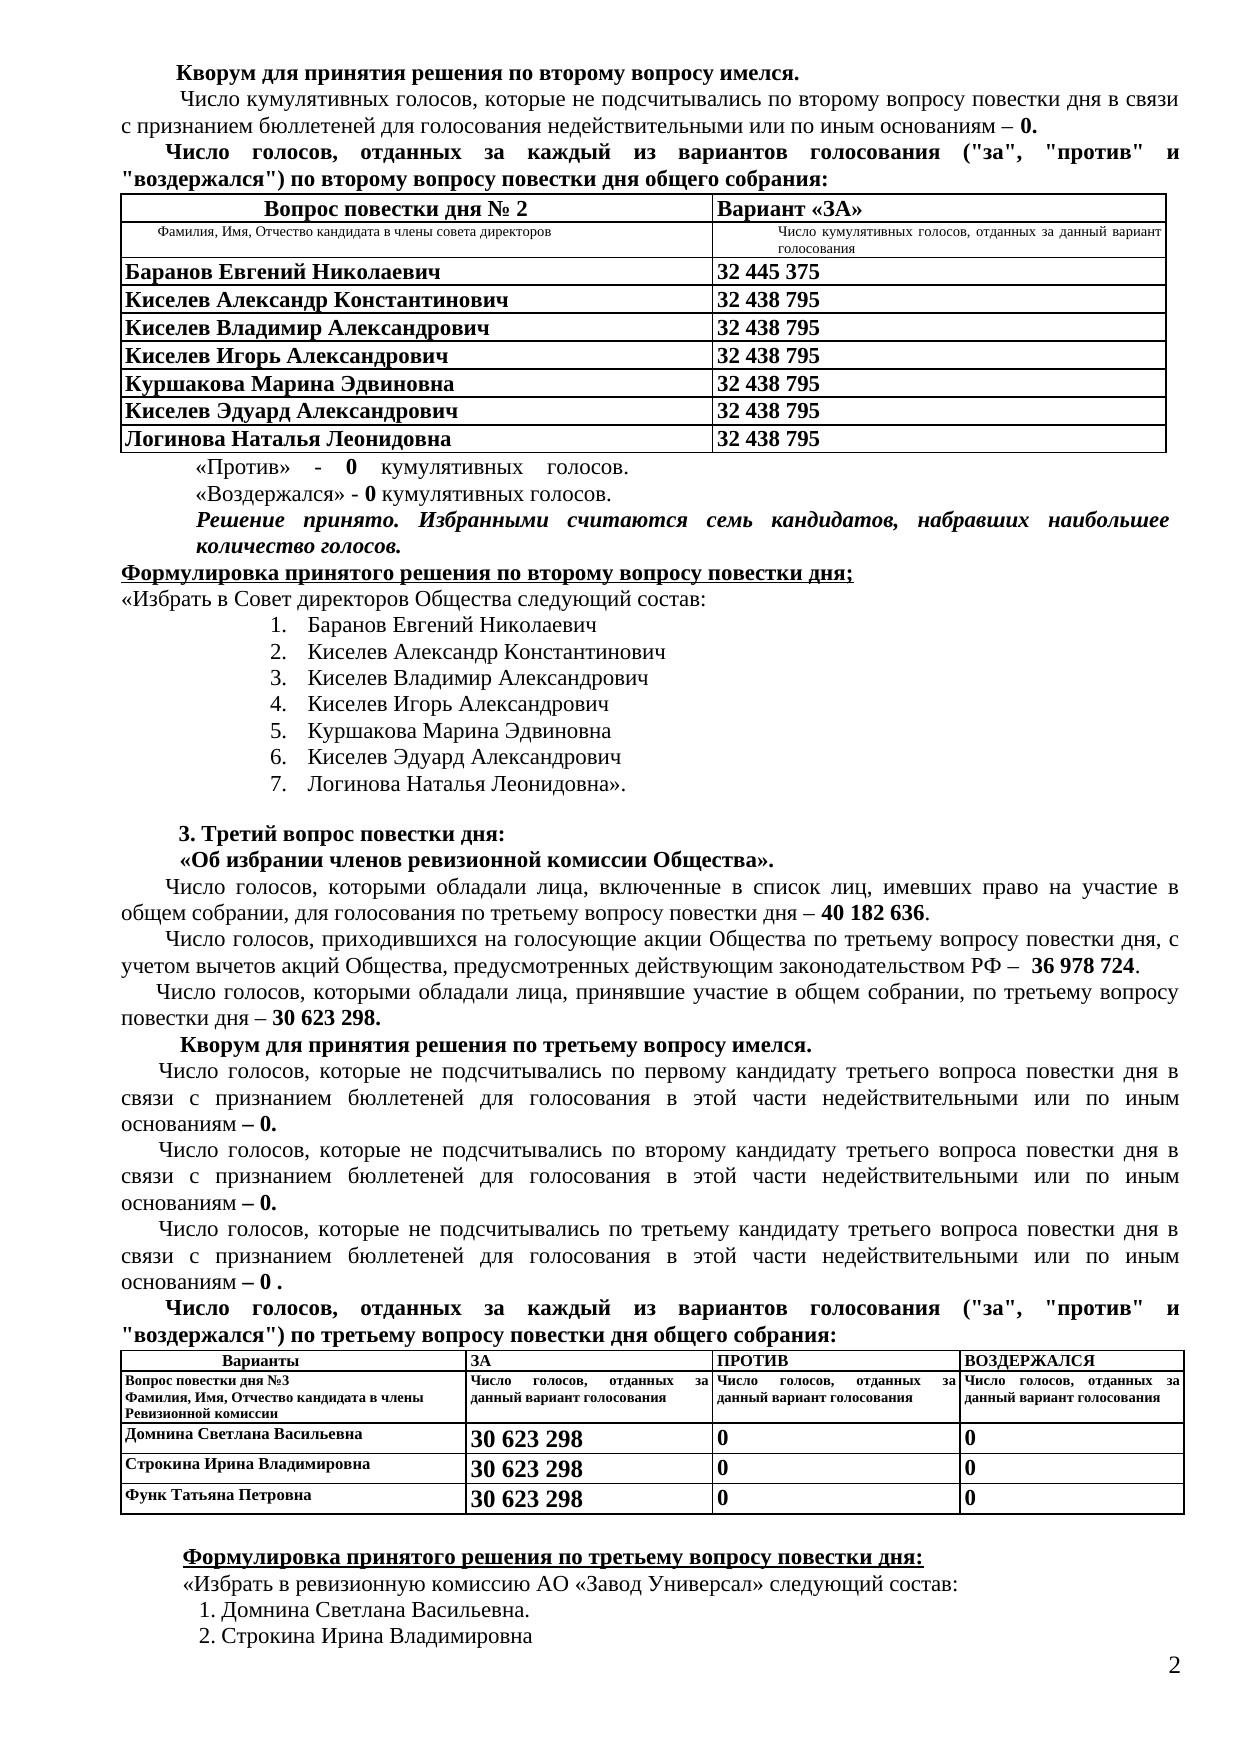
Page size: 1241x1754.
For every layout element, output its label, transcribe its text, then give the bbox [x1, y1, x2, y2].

list Киселев Владимир Александрович [270, 664, 1181, 691]
table_cell Киселев Эдуард Александрович [122, 398, 712, 424]
text Решение принято. Избранными считаются семь кандидатов, набравших наибольшее количество голосов. [196, 506, 1170, 559]
table_cell 0 [713, 1454, 959, 1483]
table_cell 0 [961, 1484, 1183, 1513]
text Кворум для принятия решения по второму вопросу имелся. [176, 59, 1181, 86]
text Формулировка принятого решения по второму вопросу повестки дня; [121, 559, 1181, 585]
table_cell 0 [713, 1424, 959, 1452]
table_header Вопрос повестки дня № 2 [122, 195, 712, 221]
table_cell 32 438 795 [713, 398, 1165, 424]
list Логинова Наталья Леонидовна». [270, 769, 1181, 796]
text «Против» - 0 кумулятивных голосов. «Воздержался» - 0 кумулятивных голосов. [195, 453, 629, 506]
table_cell 30 623 298 [467, 1454, 712, 1483]
list Баранов Евгений Николаевич [270, 611, 1181, 638]
table_cell 32 438 795 [713, 286, 1165, 312]
text Число голосов, которыми обладали лица, принявшие участие в общем собрании, по третьему вопросу повестки дня – 30 623 298. [121, 978, 1181, 1031]
text Кворум для принятия решения по третьему вопросу имелся. [180, 1031, 1181, 1057]
text «Избрать в ревизионную комиссию АО «Завод Универсал» следующий состав: [182, 1570, 1181, 1596]
table_cell Киселев Игорь Александрович [122, 342, 712, 368]
list Киселев Александр Константинович [270, 638, 1181, 664]
table_cell 0 [713, 1484, 959, 1513]
table_cell 0 [961, 1454, 1183, 1483]
table_header ВОЗДЕРЖАЛСЯ [961, 1351, 1183, 1370]
list Киселев Игорь Александрович [270, 691, 1181, 717]
table_cell Число голосов, отданных за данный вариант голосования [961, 1372, 1183, 1422]
table_cell Число голосов, отданных за данный вариант голосования [713, 1372, 959, 1422]
list Куршакова Марина Эдвиновна [270, 717, 1181, 743]
table_cell Домнина Светлана Васильевна [122, 1424, 465, 1452]
table_cell 30 623 298 [467, 1484, 712, 1513]
table_cell 32 438 795 [713, 314, 1165, 340]
text Число голосов, которые не подсчитывались по второму кандидату третьего вопроса повестки дня в связи с признанием бюллетеней для голосования в этой части недействительными или по иным основаниям – 0. [121, 1136, 1181, 1215]
table_cell Логинова Наталья Леонидовна [122, 426, 712, 452]
list Киселев Эдуард Александрович [270, 743, 1181, 769]
text Число голосов, отданных за каждый из вариантов голосования ("за", "против" и "воздержался") по второму вопросу повестки дня общего собрания: [121, 138, 1181, 191]
table_cell 32 445 375 [713, 258, 1165, 284]
table_cell 32 438 795 [713, 342, 1165, 368]
table_header ЗА [467, 1351, 712, 1370]
table_cell 30 623 298 [467, 1424, 712, 1452]
table_cell 32 438 795 [713, 370, 1165, 396]
table_cell 32 438 795 [713, 426, 1165, 452]
list Строкина Ирина Владимировна [199, 1622, 1181, 1649]
text Формулировка принятого решения по третьему вопросу повестки дня: [182, 1543, 1181, 1570]
table_cell Куршакова Марина Эдвиновна [122, 370, 712, 396]
table_cell Фамилия, Имя, Отчество кандидата в члены совета директоров [122, 223, 712, 256]
text Число голосов, которые не подсчитывались по третьему кандидату третьего вопроса повестки дня в связи с признанием бюллетеней для голосования в этой части недействительными или по иным основаниям – 0 . [121, 1215, 1181, 1294]
table_cell Киселев Владимир Александрович [122, 314, 712, 340]
text Число кумулятивных голосов, которые не подсчитывались по второму вопросу повестки дня в связи с признанием бюллетеней для голосования недействительными или по иным основаниям – 0. [121, 86, 1181, 138]
table_header Вариант «ЗА» [713, 195, 1165, 221]
table_cell Киселев Александр Константинович [122, 286, 712, 312]
table_cell 0 [961, 1424, 1183, 1452]
list Домнина Светлана Васильевна. [199, 1596, 1181, 1622]
table_header ПРОТИВ [713, 1351, 959, 1370]
table_cell Вопрос повестки дня №3 Фамилия, Имя, Отчество кандидата в члены Ревизионной комиссии [122, 1372, 465, 1422]
table_cell Строкина Ирина Владимировна [122, 1454, 465, 1483]
text 3. Третий вопрос повестки дня: [178, 820, 1181, 846]
table_header Варианты [122, 1351, 465, 1370]
text «Избрать в Совет директоров Общества следующий состав: [121, 585, 1181, 611]
table_cell Число кумулятивных голосов, отданных за данный вариант голосования [713, 223, 1165, 256]
text Число голосов, которые не подсчитывались по первому кандидату третьего вопроса повестки дня в связи с признанием бюллетеней для голосования в этой части недействительными или по иным основаниям – 0. [121, 1057, 1181, 1136]
table_cell Число голосов, отданных за данный вариант голосования [467, 1372, 712, 1422]
text Число голосов, отданных за каждый из вариантов голосования ("за", "против" и "воздержался") по третьему вопросу повестки дня общего собрания: [121, 1294, 1181, 1347]
table_cell Баранов Евгений Николаевич [122, 258, 712, 284]
text Число голосов, приходившихся на голосующие акции Общества по третьему вопросу повестки дня, с учетом вычетов акций Общества, предусмотренных действующим законодательством РФ – 36 978 724. [121, 925, 1181, 978]
text Число голосов, которыми обладали лица, включенные в список лиц, имевших право на участие в общем собрании, для голосования по третьему вопросу повестки дня – 40 182 636. [121, 873, 1181, 925]
table_cell Функ Татьяна Петровна [122, 1484, 465, 1513]
text «Об избрании членов ревизионной комиссии Общества». [179, 846, 1181, 873]
